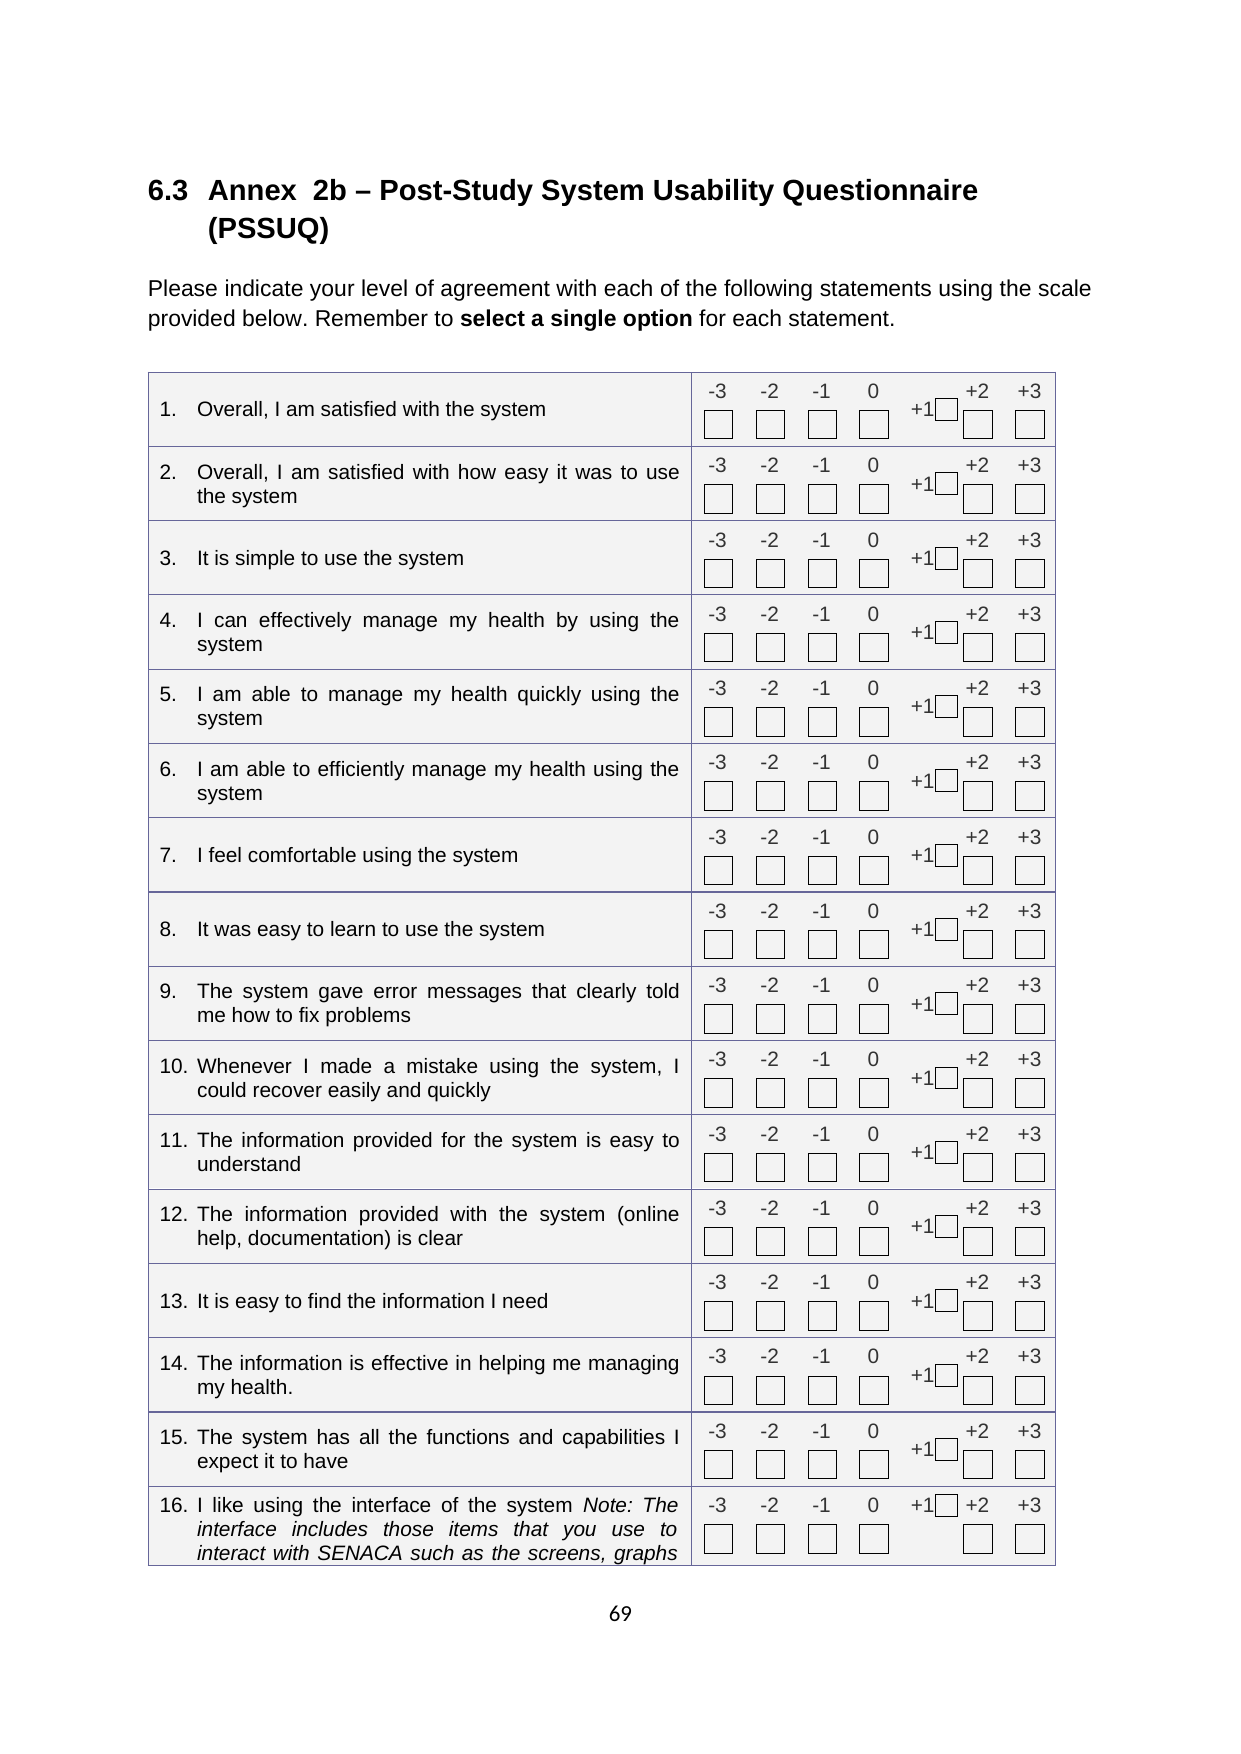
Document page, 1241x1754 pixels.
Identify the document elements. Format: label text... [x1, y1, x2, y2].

table_cell +1 [899, 1487, 951, 1565]
table_cell +1 [899, 670, 951, 743]
table_cell +1 [899, 1338, 951, 1411]
table_cell +2 [951, 744, 1003, 817]
table_cell +1 [899, 1264, 951, 1337]
table_cell I am able to manage my health quickly using the system [149, 670, 691, 743]
table_cell +1 [899, 447, 951, 520]
table_cell -2 [743, 967, 795, 1040]
table_cell -2 [743, 818, 795, 891]
table_cell +2 [951, 521, 1003, 594]
table_cell -3 [692, 521, 743, 594]
table_cell +2 [951, 1264, 1003, 1337]
table_cell +1 [899, 1115, 951, 1188]
table_cell +3 [1003, 818, 1055, 891]
table_cell 0 [847, 1413, 899, 1486]
table_header +2 [951, 373, 1003, 446]
table_cell -2 [743, 1487, 795, 1565]
table_cell -2 [743, 1190, 795, 1263]
table_cell +2 [951, 670, 1003, 743]
table_cell +1 [899, 595, 951, 669]
table_header -1 [795, 373, 847, 446]
table_cell -1 [795, 1413, 847, 1486]
table_cell +2 [951, 893, 1003, 966]
table_cell The information is effective in helping me managing my health. [149, 1338, 691, 1411]
table_cell 0 [847, 1190, 899, 1263]
table_cell Overall, I am satisfied with how easy it was to use the system [149, 447, 691, 520]
table_header 0 [847, 373, 899, 446]
table_cell 0 [847, 818, 899, 891]
table_cell I am able to efficiently manage my health using the system [149, 744, 691, 817]
text Please indicate your level of agreement with each of the following statements using the scale provided below. Remember to select a single option for each statement. [148, 301, 1093, 331]
table_cell -2 [743, 595, 795, 669]
table_cell +2 [951, 447, 1003, 520]
table_header Overall, I am satisfied with the system [149, 373, 691, 446]
table_cell +3 [1003, 595, 1055, 669]
table_cell 0 [847, 521, 899, 594]
table_cell +1 [899, 744, 951, 817]
table_cell -2 [743, 744, 795, 817]
table_cell -2 [743, 1264, 795, 1337]
table_cell -1 [795, 595, 847, 669]
table_cell 0 [847, 447, 899, 520]
table_cell -2 [743, 447, 795, 520]
table_cell +1 [899, 1190, 951, 1263]
table_cell -3 [692, 1487, 743, 1565]
table_cell I feel comfortable using the system [149, 818, 691, 891]
table_cell 0 [847, 744, 899, 817]
table_cell +3 [1003, 744, 1055, 817]
table_cell +1 [899, 521, 951, 594]
table_cell -3 [692, 818, 743, 891]
table_cell +1 [899, 1041, 951, 1114]
table_cell +3 [1003, 1487, 1055, 1565]
table_cell -3 [692, 595, 743, 669]
table_cell +3 [1003, 447, 1055, 520]
table_cell It is easy to find the information I need [149, 1264, 691, 1337]
table_cell +2 [951, 1413, 1003, 1486]
table_cell The system has all the functions and capabilities I expect it to have [149, 1413, 691, 1486]
table_cell -3 [692, 744, 743, 817]
table_cell 0 [847, 595, 899, 669]
table_cell -3 [692, 1115, 743, 1188]
subtitle Annex 2b – Post-Study System Usability Questionnaire (PSSUQ) [148, 173, 1093, 245]
table_cell -1 [795, 1190, 847, 1263]
table_cell -2 [743, 1041, 795, 1114]
table_cell -2 [743, 893, 795, 966]
table_cell 0 [847, 893, 899, 966]
table_cell The information provided for the system is easy to understand [149, 1115, 691, 1188]
table_cell -1 [795, 818, 847, 891]
table_cell +2 [951, 1487, 1003, 1565]
table_cell +2 [951, 1041, 1003, 1114]
table_cell +1 [899, 893, 951, 966]
table_cell -1 [795, 893, 847, 966]
table_cell 0 [847, 1338, 899, 1411]
table_cell -1 [795, 1115, 847, 1188]
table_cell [149, 1487, 691, 1565]
table_cell +3 [1003, 670, 1055, 743]
table_cell -3 [692, 1338, 743, 1411]
table_cell The system gave error messages that clearly told me how to fix problems [149, 967, 691, 1040]
table_cell 0 [847, 1041, 899, 1114]
table_cell +1 [899, 818, 951, 891]
table_cell -1 [795, 1487, 847, 1565]
table_cell -1 [795, 967, 847, 1040]
table_cell -2 [743, 670, 795, 743]
table_cell +2 [951, 1338, 1003, 1411]
table_cell 0 [847, 1487, 899, 1565]
table_cell -3 [692, 1413, 743, 1486]
table_cell +1 [899, 967, 951, 1040]
table_cell The information provided with the system (online help, documentation) is clear [149, 1190, 691, 1263]
table_header +3 [1003, 373, 1055, 446]
table_cell -1 [795, 447, 847, 520]
table_cell -1 [795, 1264, 847, 1337]
table_cell -3 [692, 1190, 743, 1263]
table_cell -2 [743, 1338, 795, 1411]
table_cell +3 [1003, 1338, 1055, 1411]
table_cell +3 [1003, 1041, 1055, 1114]
table_cell 0 [847, 1115, 899, 1188]
table_cell -1 [795, 1338, 847, 1411]
table_header -2 [743, 373, 795, 446]
table_cell +3 [1003, 1413, 1055, 1486]
table_cell -3 [692, 447, 743, 520]
table_cell -2 [743, 1115, 795, 1188]
table_cell +3 [1003, 1264, 1055, 1337]
table_cell -2 [743, 521, 795, 594]
table_cell -1 [795, 670, 847, 743]
table_cell +2 [951, 1190, 1003, 1263]
table_cell +3 [1003, 967, 1055, 1040]
table_cell -3 [692, 967, 743, 1040]
table_cell -2 [743, 1413, 795, 1486]
table_cell +2 [951, 967, 1003, 1040]
table_cell 0 [847, 1264, 899, 1337]
table_cell +2 [951, 595, 1003, 669]
table_cell -3 [692, 893, 743, 966]
table_cell +3 [1003, 1190, 1055, 1263]
table_cell Whenever I made a mistake using the system, I could recover easily and quickly [149, 1041, 691, 1114]
table_cell -3 [692, 670, 743, 743]
table_cell 0 [847, 967, 899, 1040]
table_cell -3 [692, 1041, 743, 1114]
table_cell +3 [1003, 1115, 1055, 1188]
table_cell +3 [1003, 521, 1055, 594]
table_header -3 [692, 373, 743, 446]
table_cell +1 [899, 1413, 951, 1486]
table_cell I can effectively manage my health by using the system [149, 595, 691, 669]
table_cell -1 [795, 744, 847, 817]
table_cell -3 [692, 1264, 743, 1337]
table_cell It is simple to use the system [149, 521, 691, 594]
table_cell It was easy to learn to use the system [149, 893, 691, 966]
table_cell +2 [951, 818, 1003, 891]
table_cell -1 [795, 521, 847, 594]
table_cell -1 [795, 1041, 847, 1114]
table_cell +2 [951, 1115, 1003, 1188]
table_cell 0 [847, 670, 899, 743]
table_header +1 [899, 373, 951, 446]
table_cell +3 [1003, 893, 1055, 966]
